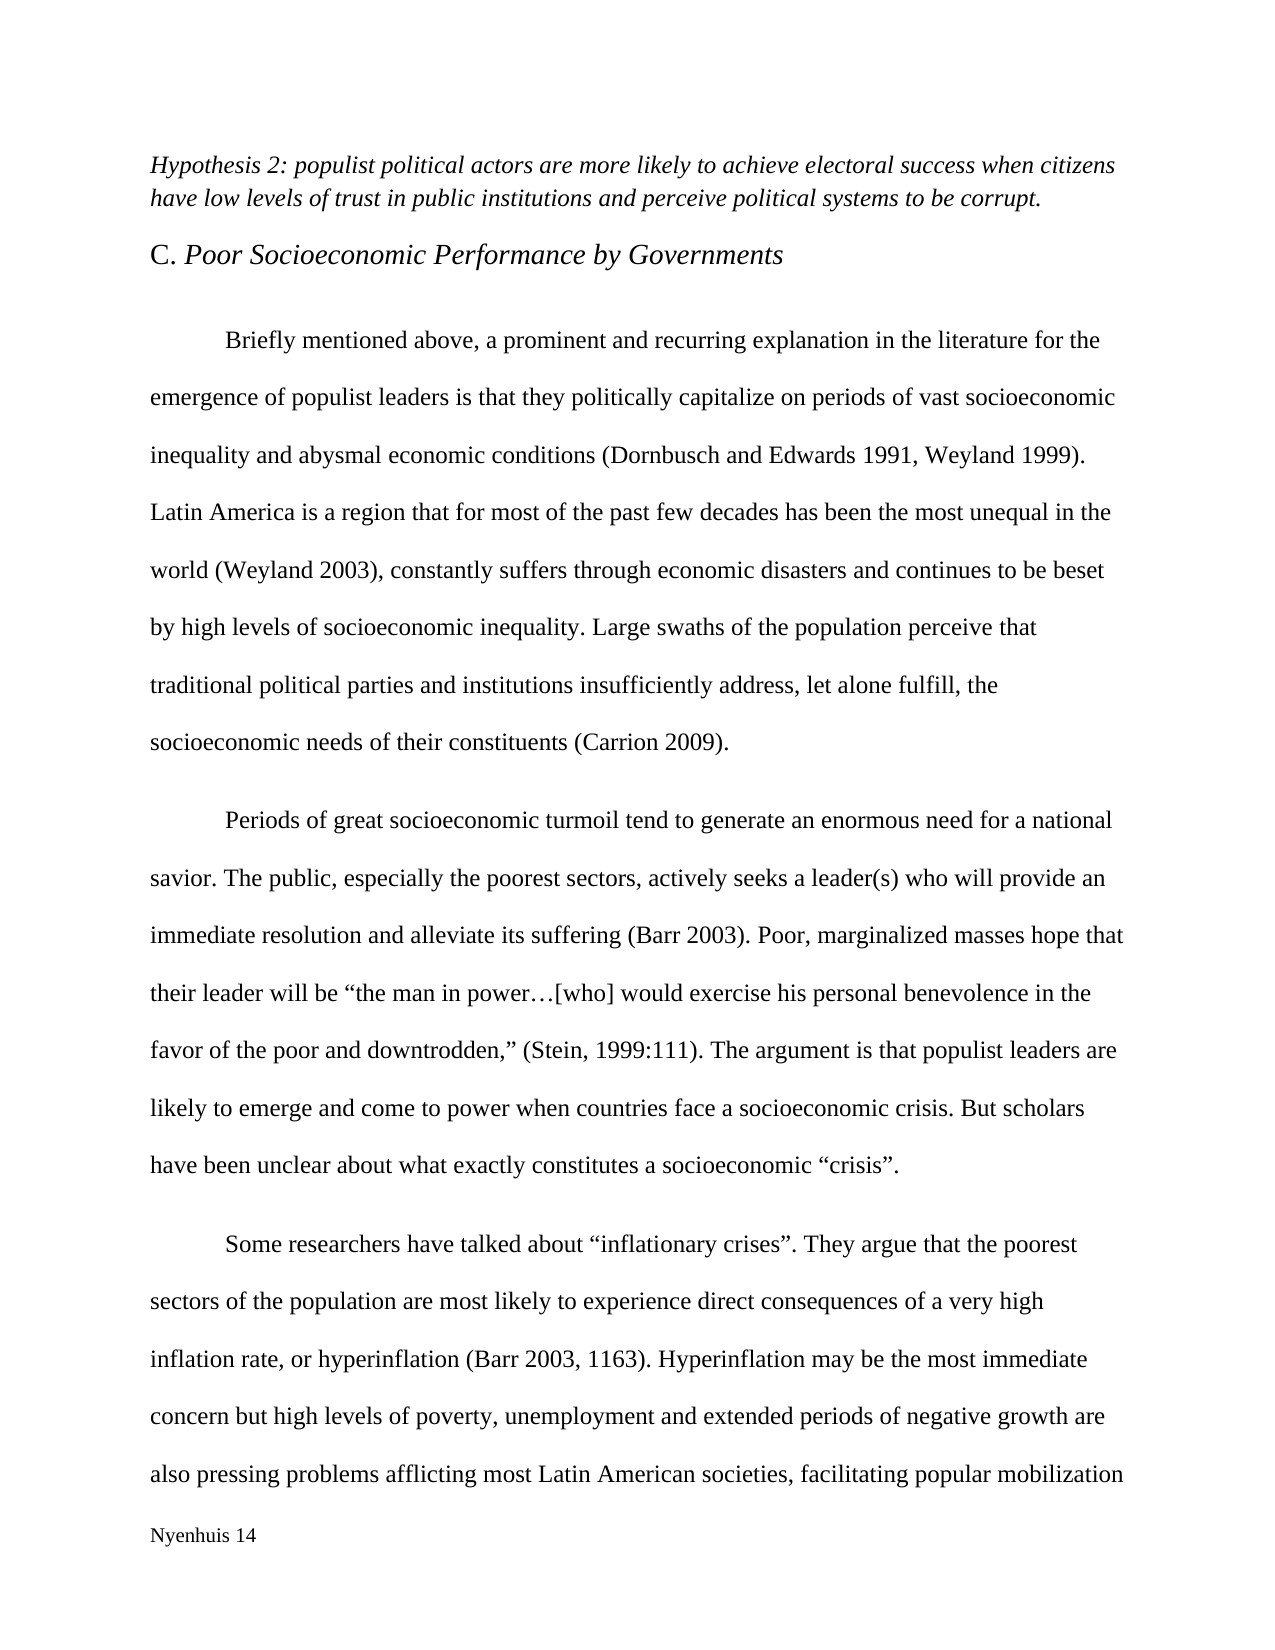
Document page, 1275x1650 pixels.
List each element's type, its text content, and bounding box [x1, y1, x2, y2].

text Hypothesis 2: populist political actors are more likely to achieve electoral success when citizens have low levels of trust in public institutions and perceive political systems to be corrupt. [150, 150, 1125, 212]
text C. Poor Socioeconomic Performance by Governments [150, 237, 1125, 270]
text Briefly mentioned above, a prominent and recurring explanation in the literature for the emergence of populist leaders is that they politically capitalize on periods of vast socioeconomic inequality and abysmal economic conditions (Dornbusch and Edwards 1991, Weyland 1999). Latin America is a region that for most of the past few decades has been the most unequal in the world (Weyland 2003), constantly suffers through economic disasters and continues to be beset by high levels of socioeconomic inequality. Large swaths of the population perceive that traditional political parties and institutions insufficiently address, let alone fulfill, the socioeconomic needs of their constituents (Carrion 2009). [150, 325, 1125, 756]
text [150, 1229, 1125, 1488]
text Periods of great socioeconomic turmoil tend to generate an enormous need for a national savior. The public, especially the poorest sectors, actively seeks a leader(s) who will provide an immediate resolution and alleviate its suffering (Barr 2003). Poor, marginalized masses hope that their leader will be “the man in power…[who] would exercise his personal benevolence in the favor of the poor and downtrodden,” (Stein, 1999:111). The argument is that populist leaders are likely to emerge and come to power when countries face a socioeconomic crisis. But scholars have been unclear about what exactly constitutes a socioeconomic “crisis”. [150, 806, 1125, 1179]
